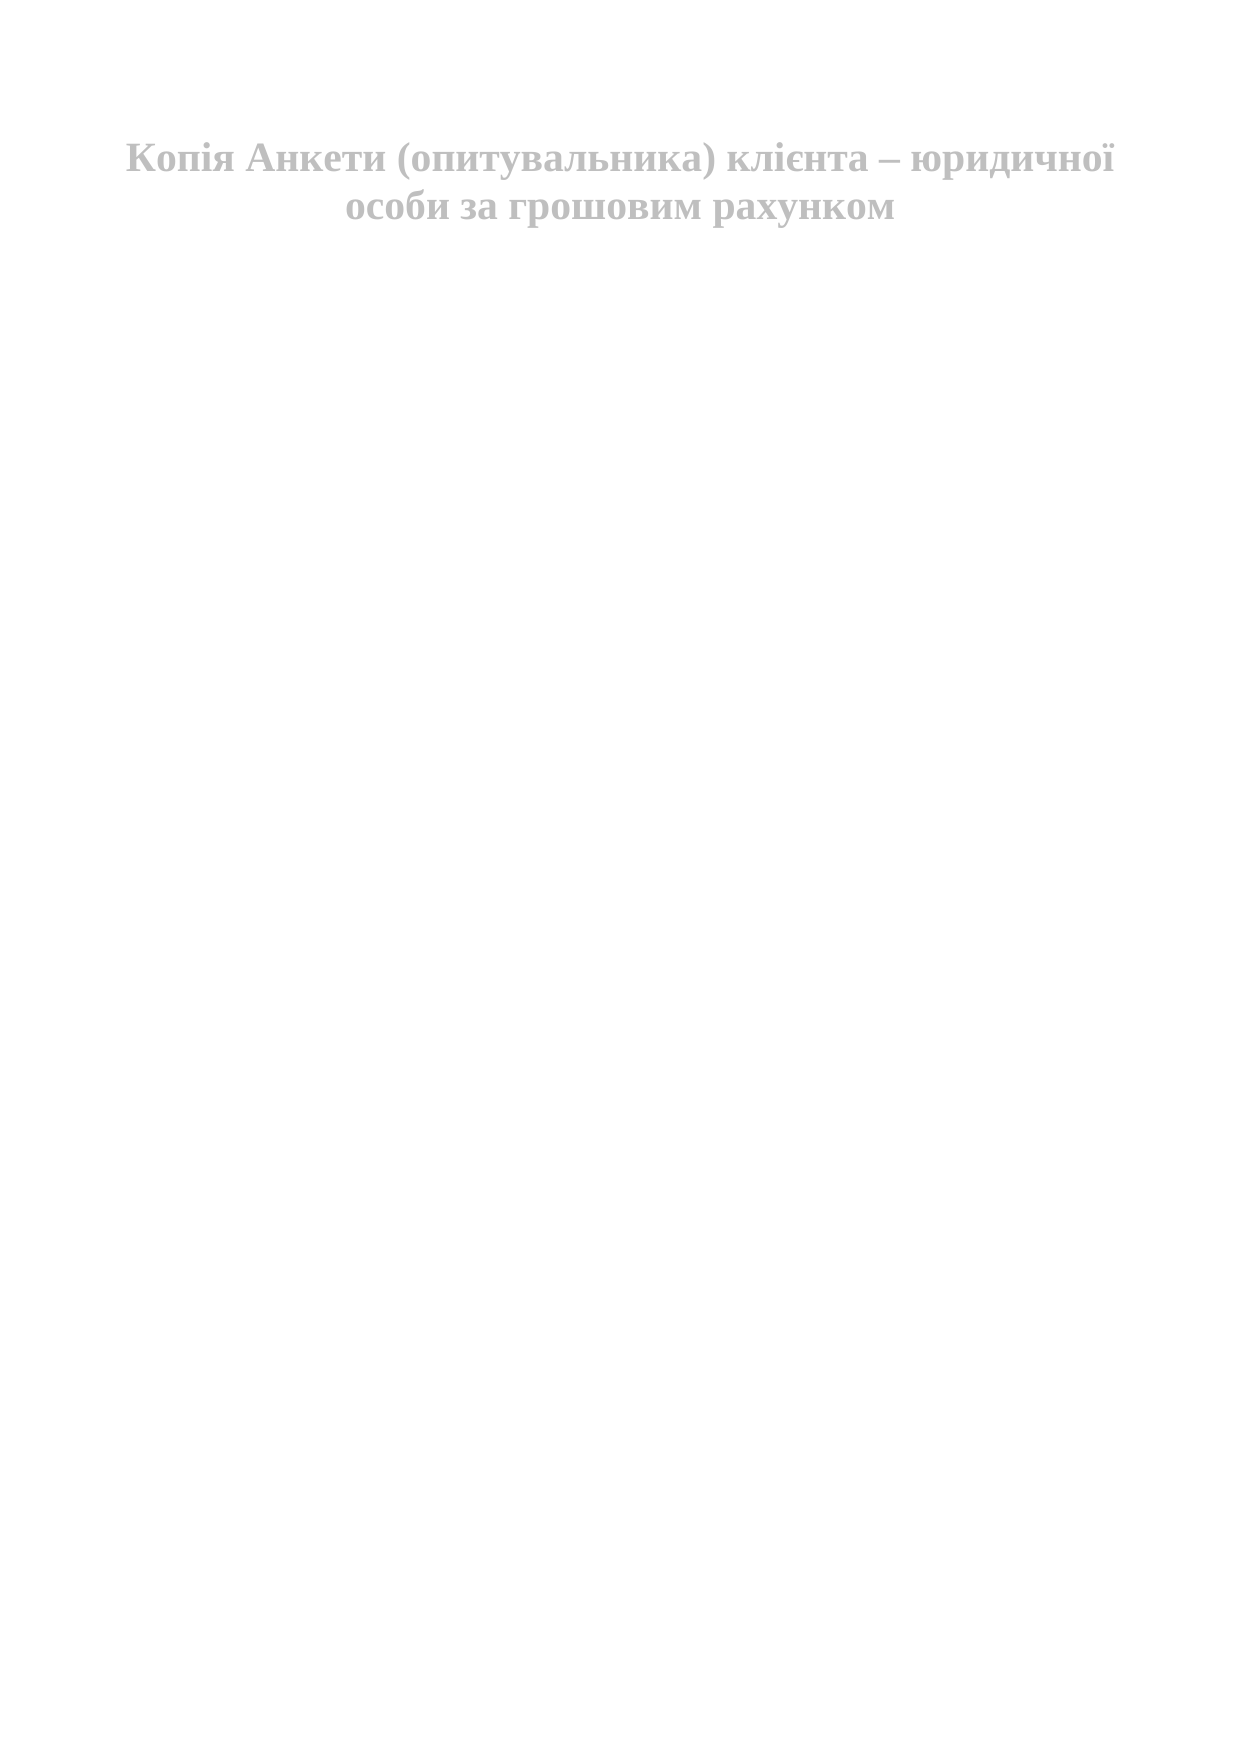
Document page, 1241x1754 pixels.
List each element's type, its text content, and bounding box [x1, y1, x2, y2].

text Копія Анкети (опитувальника) клієнта – юридичної особи за грошовим рахунком [75, 132, 1165, 228]
